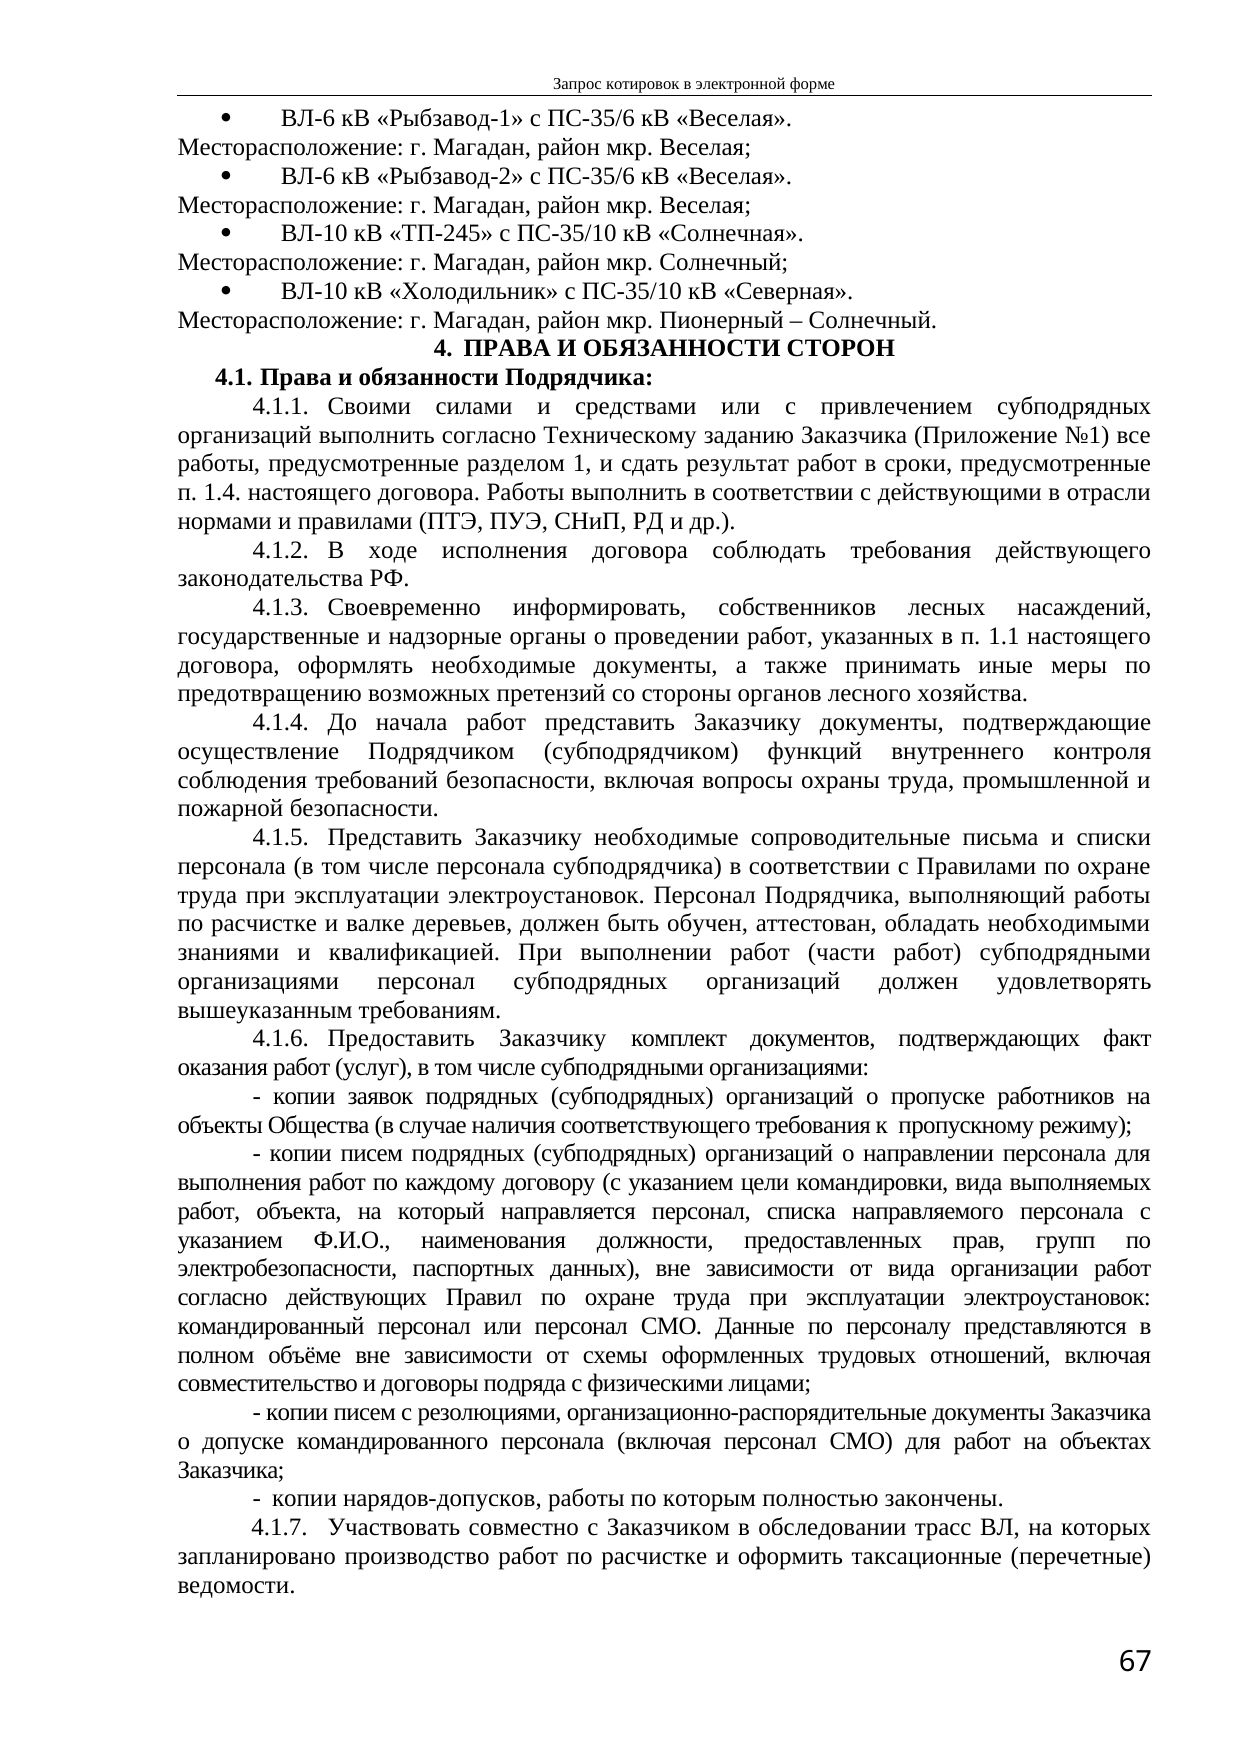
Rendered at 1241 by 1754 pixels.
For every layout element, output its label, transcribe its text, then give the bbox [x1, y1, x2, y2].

text - копии писем с резолюциями, организационно-распорядительные документы Заказчика о допуске командированного персонала (включая персонал СМО) для работ на объектах Заказчика; [177, 1397, 1152, 1483]
list ВЛ-6 кВ «Рыбзавод-1» с ПС-35/6 кВ «Веселая». [177, 103, 1152, 132]
list Представить Заказчику необходимые сопроводительные письма и списки персонала (в том числе персонала субподрядчика) в соответствии с Правилами по охране труда при эксплуатации электроустановок. Персонал Подрядчика, выполняющий работы по расчистке и валке деревьев, должен быть обучен, аттестован, обладать необходимыми знаниями и квалификацией. При выполнении работ (части работ) субподрядными организациями персонал субподрядных организаций должен удовлетворять вышеуказанным требованиям. [177, 822, 1152, 1023]
text Месторасположение: г. Магадан, район мкр. Веселая; [177, 132, 1152, 161]
text Месторасположение: г. Магадан, район мкр. Солнечный; [177, 247, 1152, 276]
list ВЛ-10 кВ «Холодильник» с ПС-35/10 кВ «Северная». [222, 276, 1152, 305]
text - копии заявок подрядных (субподрядных) организаций о пропуске работников на объекты Общества (в случае наличия соответствующего требования к пропускному режиму); [177, 1081, 1152, 1138]
text - копии писем подрядных (субподрядных) организаций о направлении персонала для выполнения работ по каждому договору (с указанием цели командировки, вида выполняемых работ, объекта, на который направляется персонал, списка направляемого персонала с указанием Ф.И.О., наименования должности, предоставленных прав, групп по электробезопасности, паспортных данных), вне зависимости от вида организации работ согласно действующих Правил по охране труда при эксплуатации электроустановок: командированный персонал или персонал СМО. Данные по персоналу представляются в полном объёме вне зависимости от схемы оформленных трудовых отношений, включая совместительство и договоры подряда с физическими лицами; [177, 1138, 1152, 1397]
list ПРАВА И ОБЯЗАННОСТИ СТОРОН [177, 333, 1152, 362]
list Своими силами и средствами или с привлечением субподрядных организаций выполнить согласно Техническому заданию Заказчика (Приложение №1) все работы, предусмотренные разделом 1, и сдать результат работ в сроки, предусмотренные п. 1.4. настоящего договора. Работы выполнить в соответствии с действующими в отрасли нормами и правилами (ПТЭ, ПУЭ, СНиП, РД и др.). [177, 391, 1152, 535]
list Права и обязанности Подрядчика: [215, 362, 1152, 391]
list До начала работ представить Заказчику документы, подтверждающие осуществление Подрядчиком (субподрядчиком) функций внутреннего контроля соблюдения требований безопасности, включая вопросы охраны труда, промышленной и пожарной безопасности. [177, 707, 1152, 822]
list Своевременно информировать, собственников лесных насаждений, государственные и надзорные органы о проведении работ, указанных в п. 1.1 настоящего договора, оформлять необходимые документы, а также принимать иные меры по предотвращению возможных претензий со стороны органов лесного хозяйства. [177, 592, 1152, 707]
list Участвовать совместно с Заказчиком в обследовании трасс ВЛ, на которых запланировано производство работ по расчистке и оформить таксационные (перечетные) ведомости. [177, 1512, 1152, 1598]
text - копии нарядов-допусков, работы по которым полностью закончены. [177, 1483, 1152, 1512]
text Месторасположение: г. Магадан, район мкр. Веселая; [177, 190, 1152, 218]
list В ходе исполнения договора соблюдать требования действующего законодательства РФ. [177, 535, 1152, 592]
list ВЛ-10 кВ «ТП-245» с ПС-35/10 кВ «Солнечная». [222, 218, 1152, 247]
list ВЛ-6 кВ «Рыбзавод-2» с ПС-35/6 кВ «Веселая». [222, 161, 1152, 190]
text Месторасположение: г. Магадан, район мкр. Пионерный – Солнечный. [177, 305, 1152, 333]
list Предоставить Заказчику комплект документов, подтверждающих факт оказания работ (услуг), в том числе субподрядными организациями: [177, 1023, 1152, 1081]
